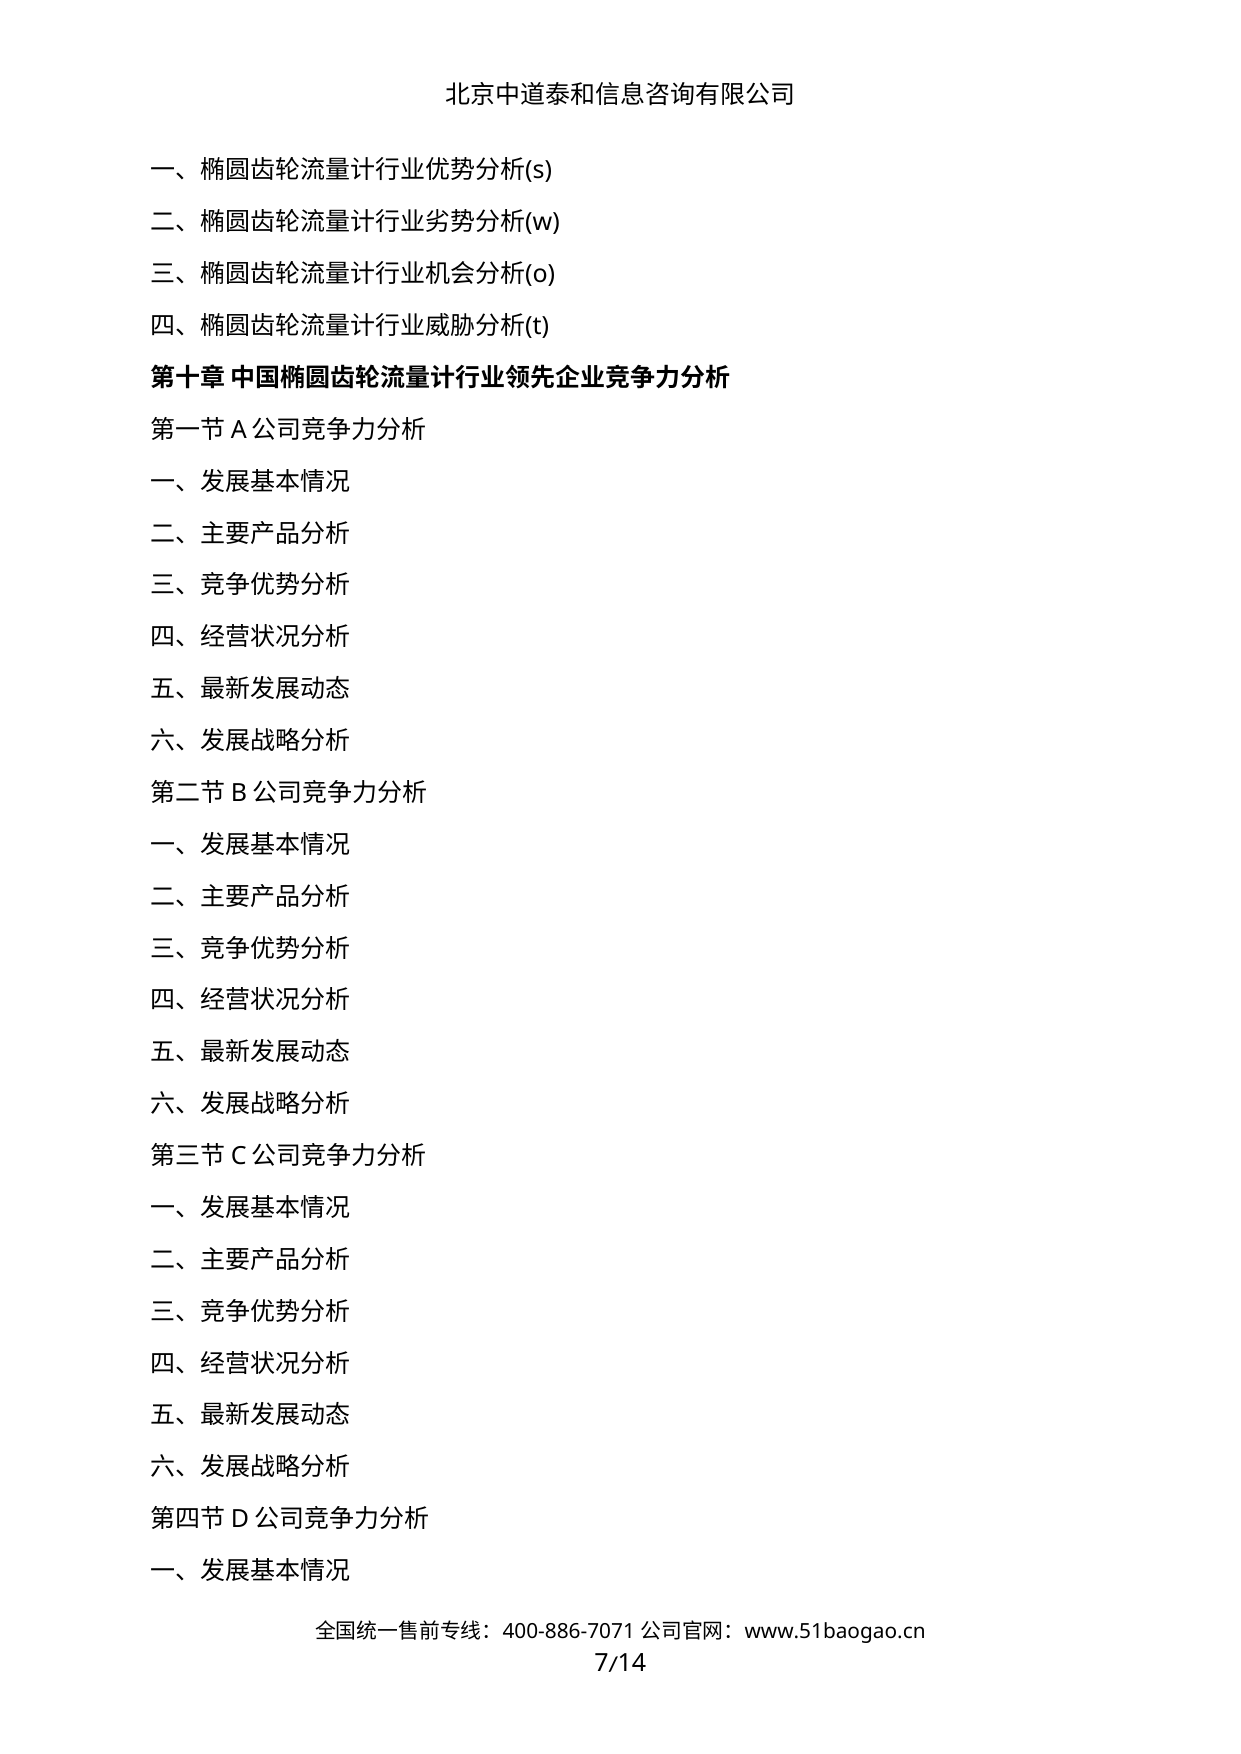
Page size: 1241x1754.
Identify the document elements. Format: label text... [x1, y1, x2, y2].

text 六、发展战略分析 [150, 1447, 1090, 1483]
text 一、发展基本情况 [150, 1187, 1090, 1224]
text 第三节 C公司竞争力分析 [150, 1136, 1090, 1172]
text 一、发展基本情况 [150, 461, 1090, 497]
text 三、椭圆齿轮流量计行业机会分析(o) [150, 254, 1090, 290]
text 六、发展战略分析 [150, 721, 1090, 757]
text 六、发展战略分析 [150, 1084, 1090, 1120]
text 第二节 B公司竞争力分析 [150, 772, 1090, 809]
text 二、椭圆齿轮流量计行业劣势分析(w) [150, 202, 1090, 238]
text 二、主要产品分析 [150, 513, 1090, 549]
text 四、经营状况分析 [150, 1343, 1090, 1379]
text 三、竞争优势分析 [150, 565, 1090, 601]
text 第一节 A公司竞争力分析 [150, 409, 1090, 446]
text 二、主要产品分析 [150, 876, 1090, 912]
text 一、发展基本情况 [150, 1551, 1090, 1587]
text 五、最新发展动态 [150, 1032, 1090, 1068]
text 第十章 中国椭圆齿轮流量计行业领先企业竞争力分析 [150, 357, 1090, 394]
text 五、最新发展动态 [150, 669, 1090, 705]
text 三、竞争优势分析 [150, 928, 1090, 964]
text 二、主要产品分析 [150, 1239, 1090, 1276]
text 一、椭圆齿轮流量计行业优势分析(s) [150, 150, 1090, 186]
text 四、经营状况分析 [150, 617, 1090, 653]
text 第四节 D公司竞争力分析 [150, 1499, 1090, 1535]
text 五、最新发展动态 [150, 1395, 1090, 1431]
text 四、经营状况分析 [150, 980, 1090, 1016]
text 三、竞争优势分析 [150, 1291, 1090, 1327]
text 四、椭圆齿轮流量计行业威胁分析(t) [150, 306, 1090, 342]
text 一、发展基本情况 [150, 824, 1090, 861]
